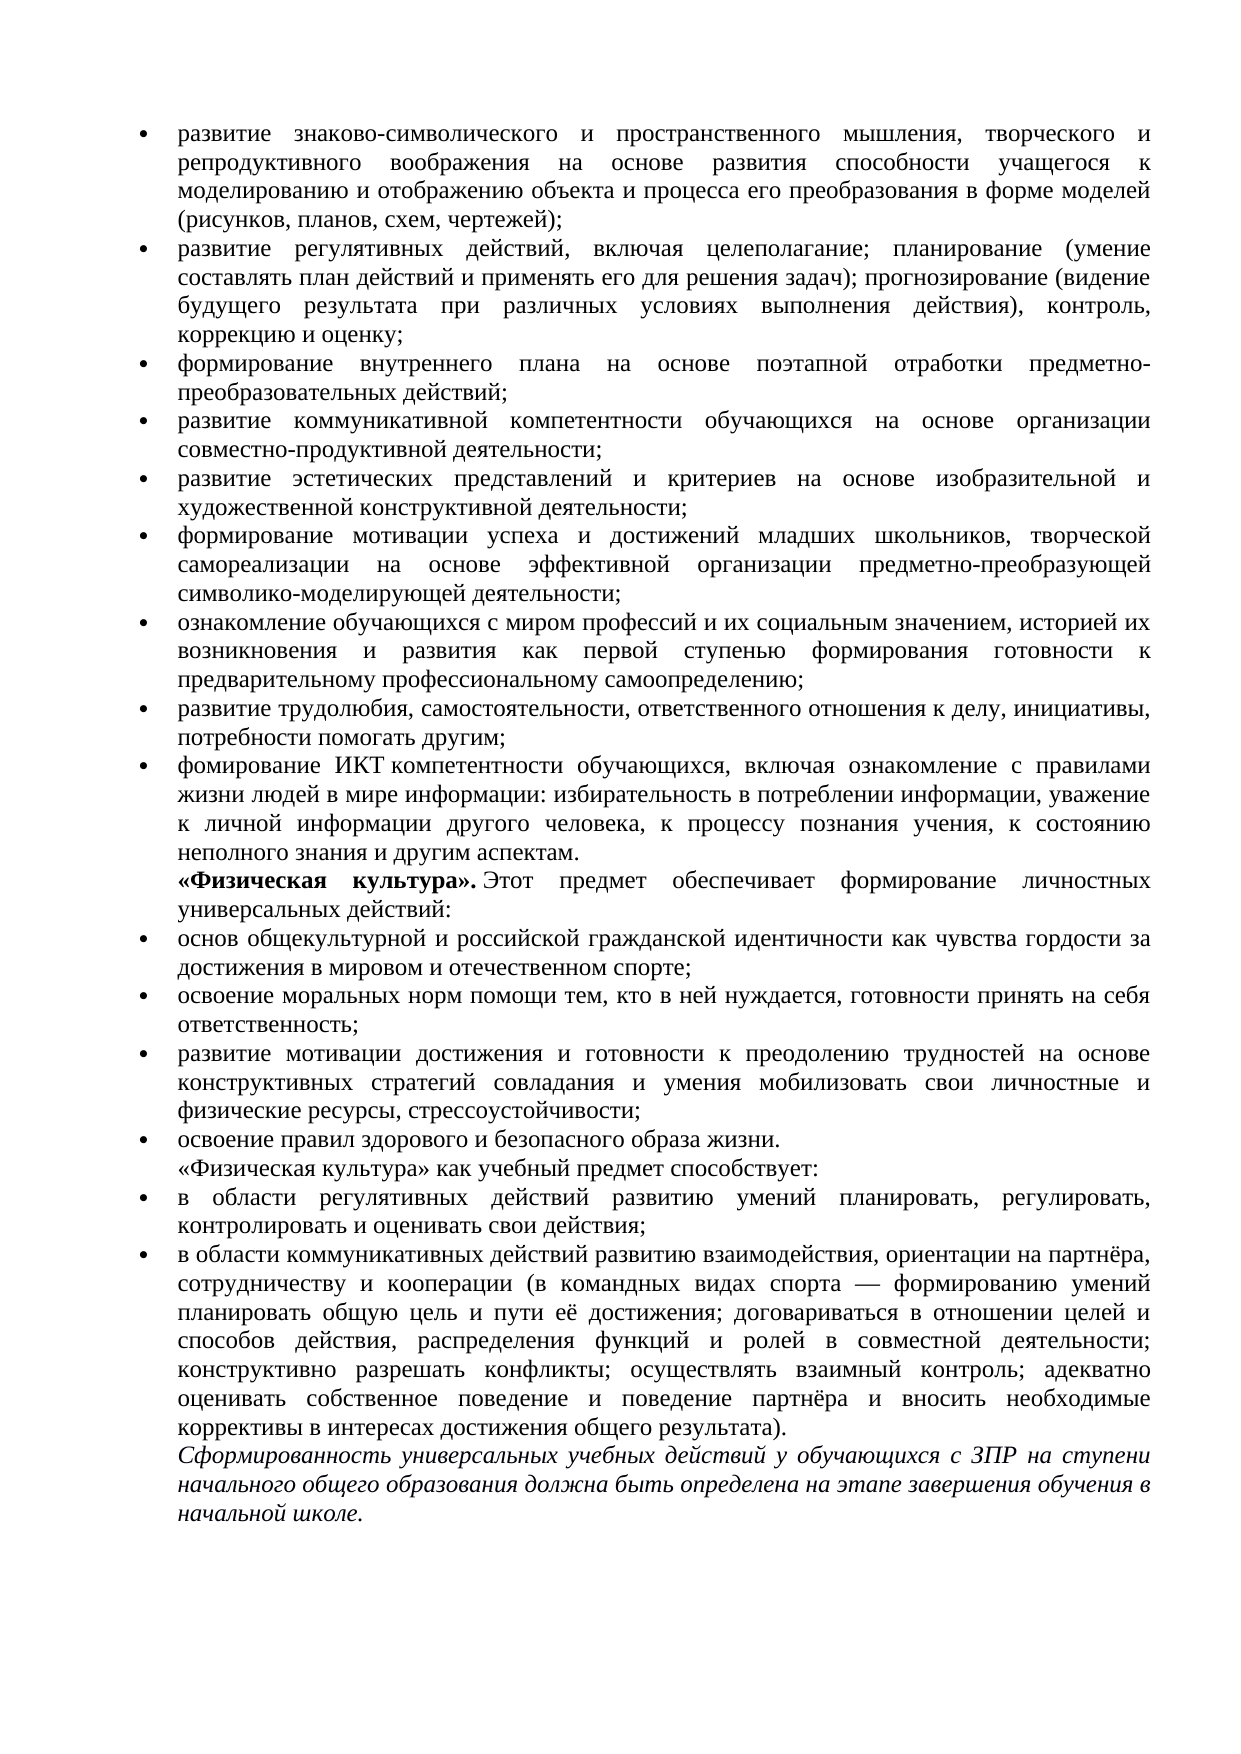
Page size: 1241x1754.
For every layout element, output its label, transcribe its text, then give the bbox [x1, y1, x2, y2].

list формирование мотивации успеха и достижений младших школьников, творческой самореализации на основе эффективной организации предметно-преобразующей символико-моделирующей деятельности; [140, 521, 1152, 607]
list в области коммуникативных действий развитию взаимодействия, ориентации на партнёра, сотрудничеству и кооперации (в командных видах спорта — формированию умений планировать общую цель и пути её достижения; договариваться в отношении целей и способов действия, распределения функций и ролей в совместной деятельности; конструктивно разрешать конфликты; осуществлять взаимный контроль; адекватно оценивать собственное поведение и поведение партнёра и вносить необходимые коррективы в интересах достижения общего результата). [140, 1239, 1152, 1441]
text Сформированность универсальных учебных действий у обучающихся с ЗПР на ступени начального общего образования должна быть определена на этапе завершения обучения в начальной школе. [177, 1441, 1152, 1527]
text «Физическая культура» как учебный предмет способствует: [177, 1153, 1152, 1182]
list развитие трудолюбия, самостоятельности, ответственного отношения к делу, инициативы, потребности помогать другим; [140, 693, 1152, 751]
text «Физическая культура». Этот предмет обеспечивает формирование личностных универсальных действий: [177, 866, 1152, 923]
list ознакомление обучающихся с миром профессий и их социальным значением, историей их возникновения и развития как первой ступенью формирования готовности к предварительному профессиональному самоопределению; [140, 607, 1152, 693]
list формирование внутреннего плана на основе поэтапной отработки предметно-преобразовательных действий; [140, 348, 1152, 406]
list развитие мотивации достижения и готовности к преодолению трудностей на основе конструктивных стратегий совладания и умения мобилизовать свои личностные и физические ресурсы, стрессоустойчивости; [140, 1038, 1152, 1124]
list освоение моральных норм помощи тем, кто в ней нуждается, готовности принять на себя ответственность; [140, 981, 1152, 1038]
list в области регулятивных действий развитию умений планировать, регулировать, контролировать и оценивать свои действия; [140, 1182, 1152, 1239]
list развитие регулятивных действий, включая целеполагание; планирование (умение составлять план действий и применять его для решения задач); прогнозирование (видение будущего результата при различных условиях выполнения действия), контроль, коррекцию и оценку; [140, 233, 1152, 348]
list фомирование ИКТ компетентности обучающихся, включая ознакомление с правилами жизни людей в мире информации: избирательность в потреблении информации, уважение к личной информации другого человека, к процессу познания учения, к состоянию неполного знания и другим аспектам. [140, 751, 1152, 866]
list развитие знаково-символического и пространственного мышления, творческого и репродуктивного воображения на основе развития способности учащегося к моделированию и отображению объекта и процесса его преобразования в форме моделей (рисунков, планов, схем, чертежей); [140, 118, 1152, 233]
list развитие эстетических представлений и критериев на основе изобразительной и художественной конструктивной деятельности; [140, 463, 1152, 521]
list освоение правил здорового и безопасного образа жизни. [140, 1124, 1152, 1153]
list основ общекультурной и российской гражданской идентичности как чувства гордости за достижения в мировом и отечественном спорте; [140, 923, 1152, 981]
list развитие коммуникативной компетентности обучающихся на основе организации совместно-продуктивной деятельности; [140, 406, 1152, 463]
